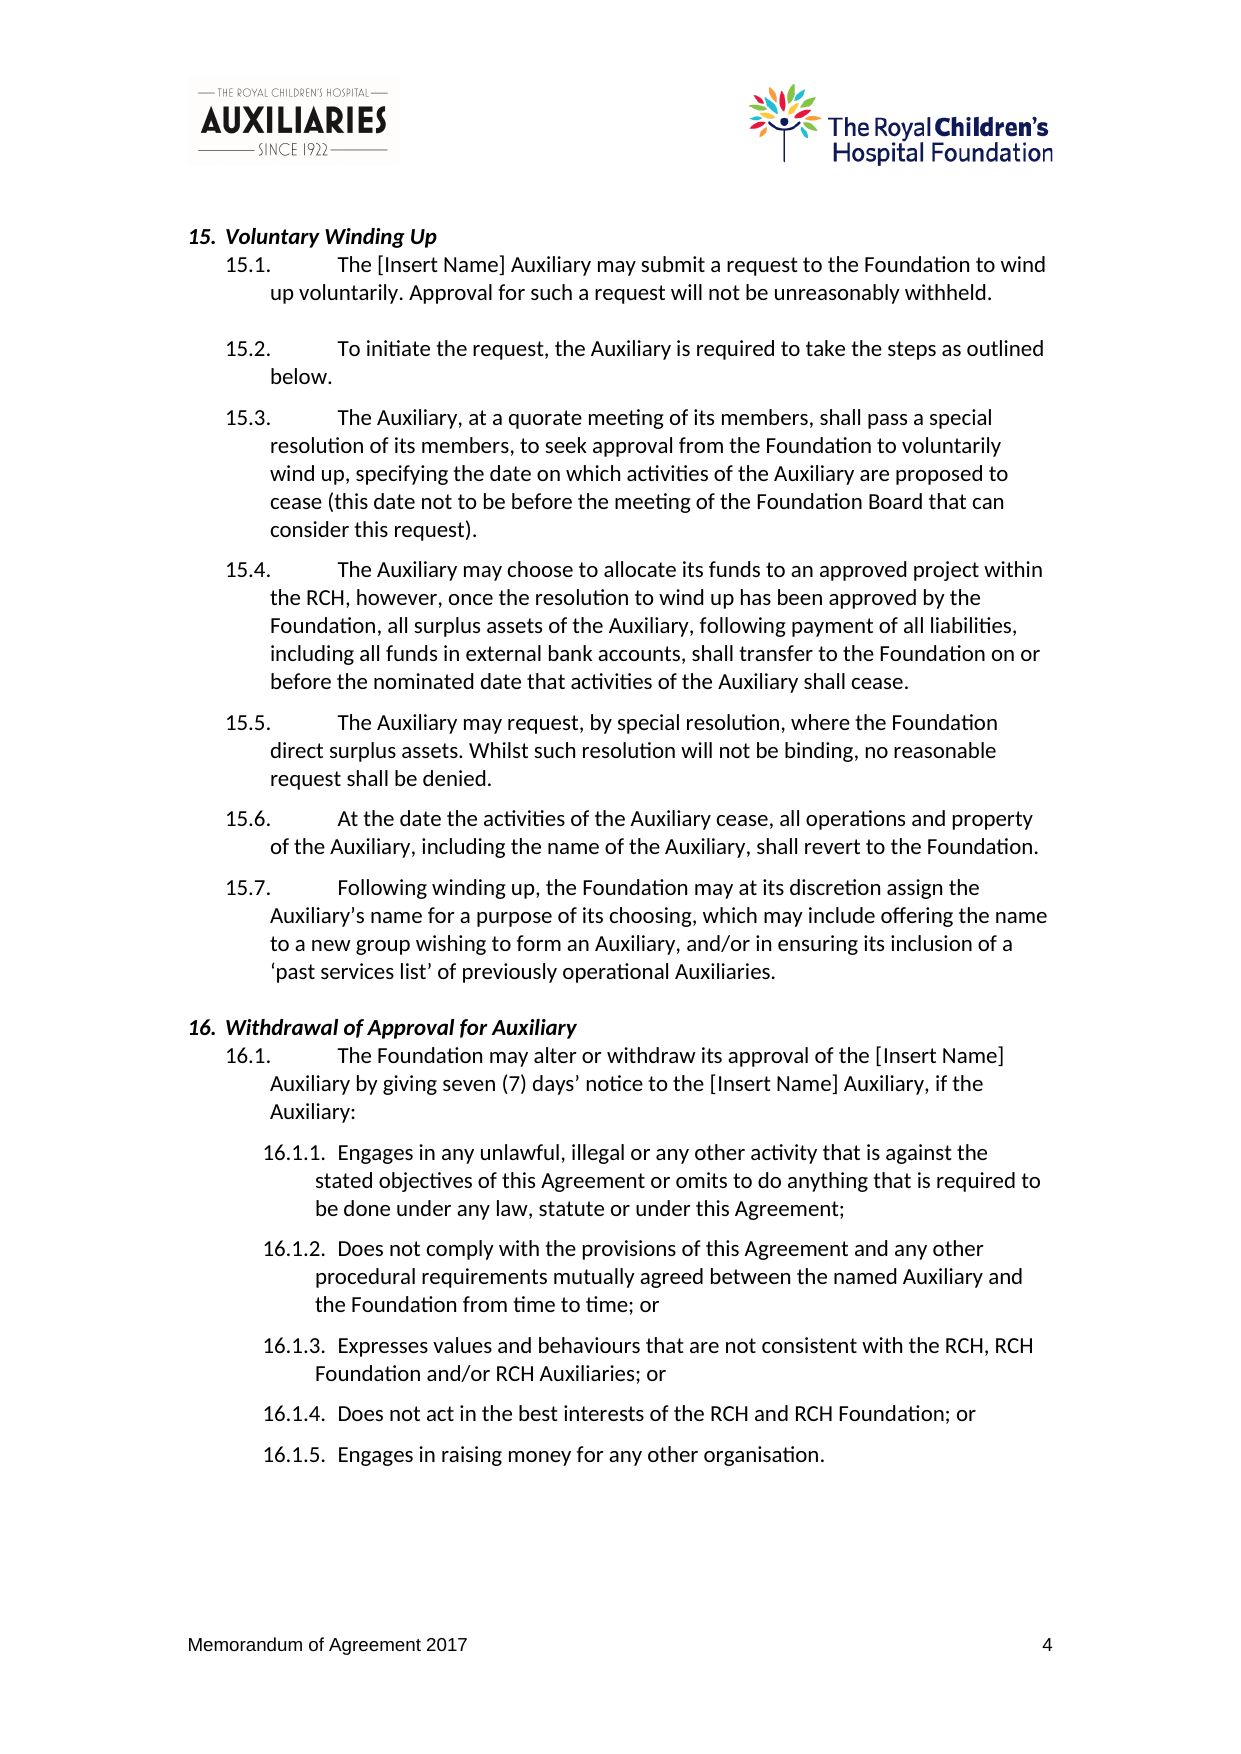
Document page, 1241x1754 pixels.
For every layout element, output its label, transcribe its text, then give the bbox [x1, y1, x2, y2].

list At the date the activities of the Auxiliary cease, all operations and property of the Auxiliary, including the name of the Auxiliary, shall revert to the Foundation. [225, 804, 1053, 861]
list Engages in raising money for any other organisation. [262, 1440, 1053, 1468]
list The Auxiliary, at a quorate meeting of its members, shall pass a special resolution of its members, to seek approval from the Foundation to voluntarily wind up, specifying the date on which activities of the Auxiliary are proposed to cease (this date not to be before the meeting of the Foundation Board that can consider this request). [225, 403, 1053, 543]
list To initiate the request, the Auxiliary is required to take the steps as outlined below. [225, 334, 1053, 390]
list The [Insert Name] Auxiliary may submit a request to the Foundation to wind up voluntarily. Approval for such a request will not be unreasonably withheld. [225, 250, 1053, 306]
list Does not act in the best interests of the RCH and RCH Foundation; or [262, 1399, 1053, 1427]
list Expresses values and behaviours that are not consistent with the RCH, RCH Foundation and/or RCH Auxiliaries; or [262, 1331, 1053, 1387]
list The Foundation may alter or withdraw its approval of the [Insert Name] Auxiliary by giving seven (7) days’ notice to the [Insert Name] Auxiliary, if the Auxiliary: [225, 1041, 1053, 1125]
list Withdrawal of Approval for Auxiliary [187, 1013, 1053, 1041]
list The Auxiliary may request, by special resolution, where the Foundation direct surplus assets. Whilst such resolution will not be binding, no reasonable request shall be denied. [225, 708, 1053, 792]
picture [187, 75, 400, 166]
list The Auxiliary may choose to allocate its funds to an approved project within the RCH, however, once the resolution to wind up has been approved by the Foundation, all surplus assets of the Auxiliary, following payment of all liabilities, including all funds in external bank accounts, shall transfer to the Foundation on or before the nominated date that activities of the Auxiliary shall cease. [225, 555, 1053, 695]
picture [748, 84, 1053, 166]
list Does not comply with the provisions of this Agreement and any other procedural requirements mutually agreed between the named Auxiliary and the Foundation from time to time; or [262, 1234, 1053, 1318]
list Voluntary Winding Up [187, 222, 1053, 250]
list Engages in any unlawful, illegal or any other activity that is against the stated objectives of this Agreement or omits to do anything that is required to be done under any law, statute or under this Agreement; [262, 1138, 1053, 1222]
list Following winding up, the Foundation may at its discretion assign the Auxiliary’s name for a purpose of its choosing, which may include offering the name to a new group wishing to form an Auxiliary, and/or in ensuring its inclusion of a ‘past services list’ of previously operational Auxiliaries. [225, 873, 1053, 985]
